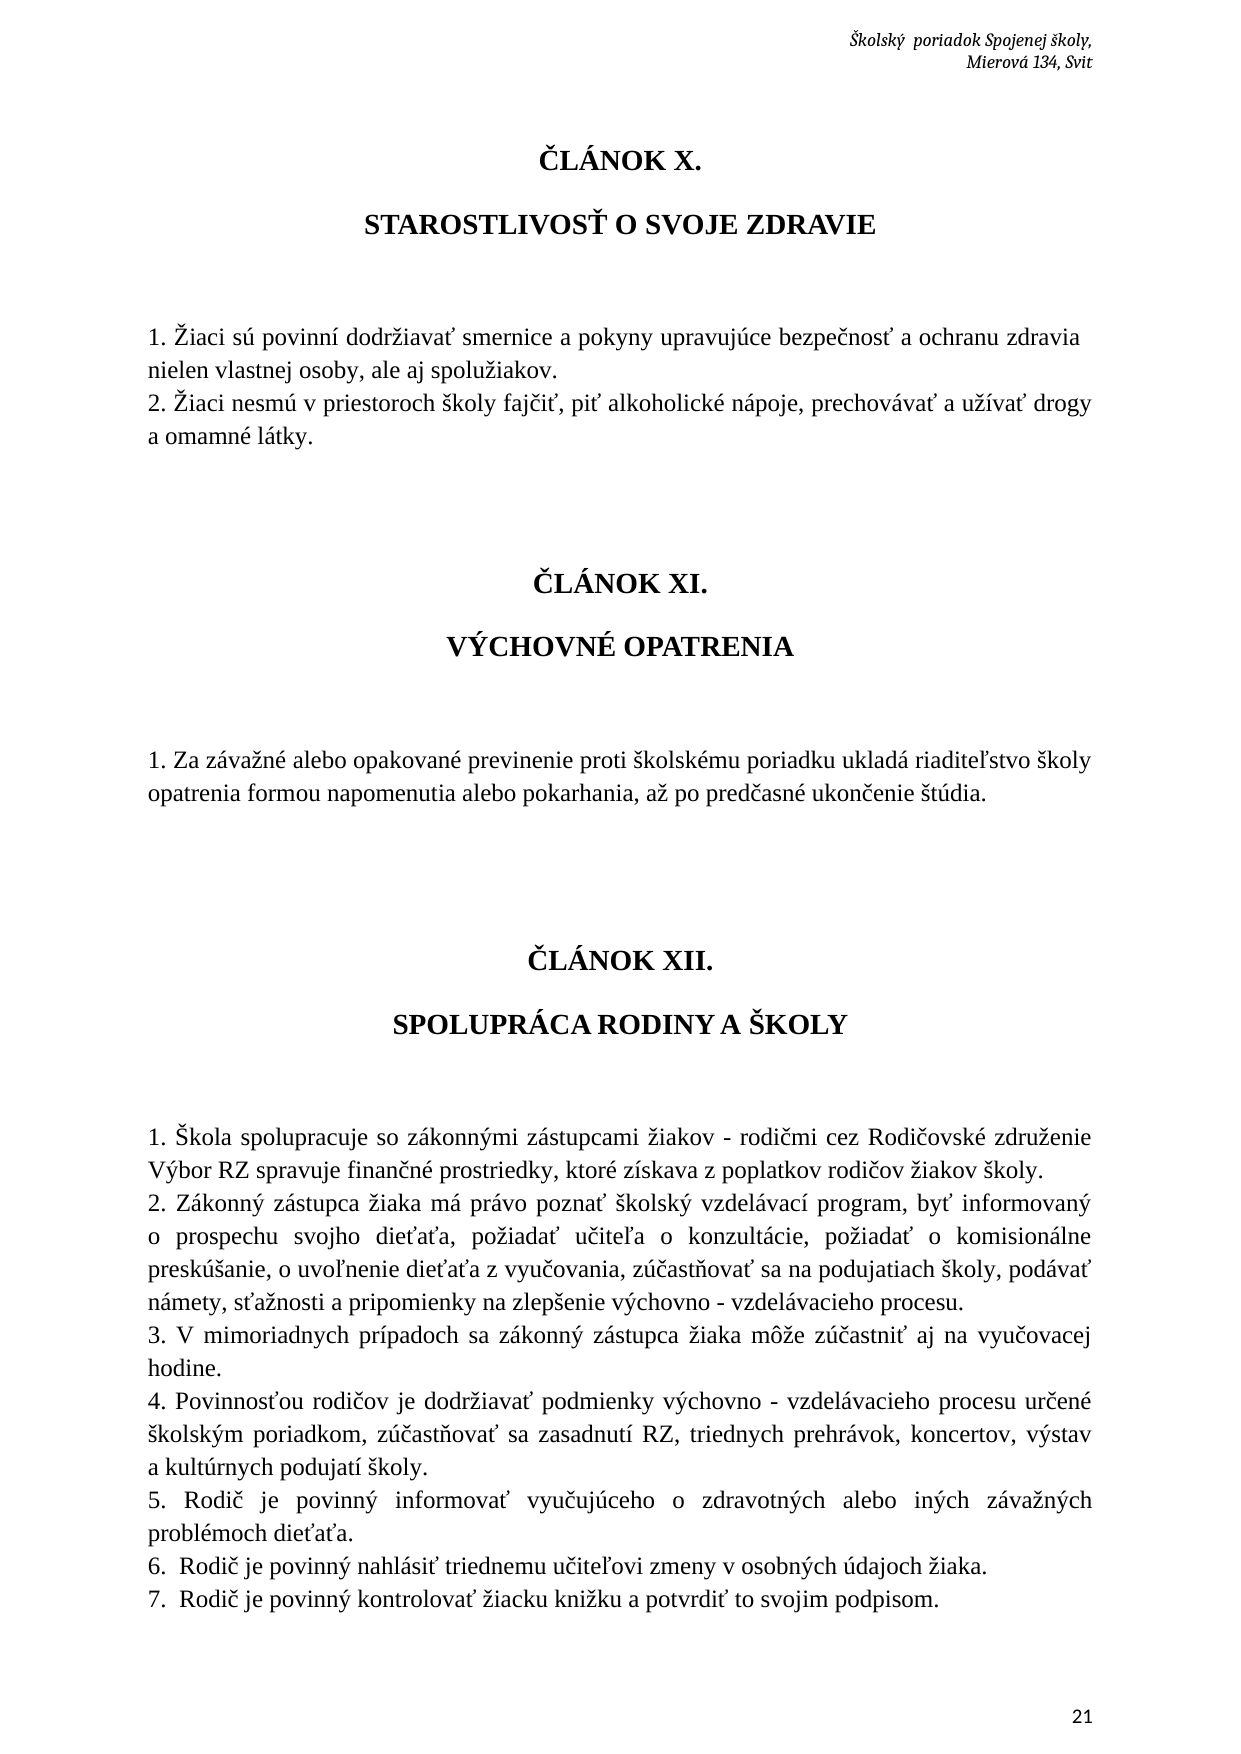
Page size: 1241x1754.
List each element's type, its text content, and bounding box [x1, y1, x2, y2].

subtitle STAROSTLIVOSŤ O SVOJE ZDRAVIE [148, 207, 1093, 240]
text 3. V mimoriadnych prípadoch sa zákonný zástupca žiaka môže zúčastniť aj na vyučovacej hodine. [148, 1320, 1093, 1382]
subtitle VÝCHOVNÉ OPATRENIA [148, 629, 1093, 663]
subtitle ČLÁNOK XII. [148, 943, 1093, 977]
subtitle ČLÁNOK X. [148, 143, 1093, 177]
subtitle ČLÁNOK XI. [148, 566, 1093, 599]
text 1. Škola spolupracuje so zákonnými zástupcami žiakov - rodičmi cez Rodičovské združenie Výbor RZ spravuje finančné prostriedky, ktoré získava z poplatkov rodičov žiakov školy. [148, 1122, 1093, 1184]
text 2. Zákonný zástupca žiaka má právo poznať školský vzdelávací program, byť informovaný o prospechu svojho dieťaťa, požiadať učiteľa o konzultácie, požiadať o komisionálne preskúšanie, o uvoľnenie dieťaťa z vyučovania, zúčastňovať sa na podujatiach školy, podávať námety, sťažnosti a pripomienky na zlepšenie výchovno - vzdelávacieho procesu. [148, 1188, 1093, 1316]
text 4. Povinnosťou rodičov je dodržiavať podmienky výchovno - vzdelávacieho procesu určené školským poriadkom, zúčastňovať sa zasadnutí RZ, triednych prehrávok, koncertov, výstav a kultúrnych podujatí školy. [148, 1386, 1093, 1481]
text 5. Rodič je povinný informovať vyučujúceho o zdravotných alebo iných závažných problémoch dieťaťa. [148, 1485, 1093, 1547]
text 2. Žiaci nesmú v priestoroch školy fajčiť, piť alkoholické nápoje, prechovávať a užívať drogy a omamné látky. [148, 388, 1093, 450]
text 1. Žiaci sú povinní dodržiavať smernice a pokyny upravujúce bezpečnosť a ochranu zdravia nielen vlastnej osoby, ale aj spolužiakov. [148, 322, 1093, 384]
text 7. Rodič je povinný kontrolovať žiacku knižku a potvrdiť to svojim podpisom. [148, 1584, 1093, 1613]
text 6. Rodič je povinný nahlásiť triednemu učiteľovi zmeny v osobných údajoch žiaka. [148, 1551, 1093, 1580]
text 1. Za závažné alebo opakované previnenie proti školskému poriadku ukladá riaditeľstvo školy opatrenia formou napomenutia alebo pokarhania, až po predčasné ukončenie štúdia. [148, 745, 1093, 806]
subtitle SPOLUPRÁCA RODINY A ŠKOLY [148, 1007, 1093, 1041]
